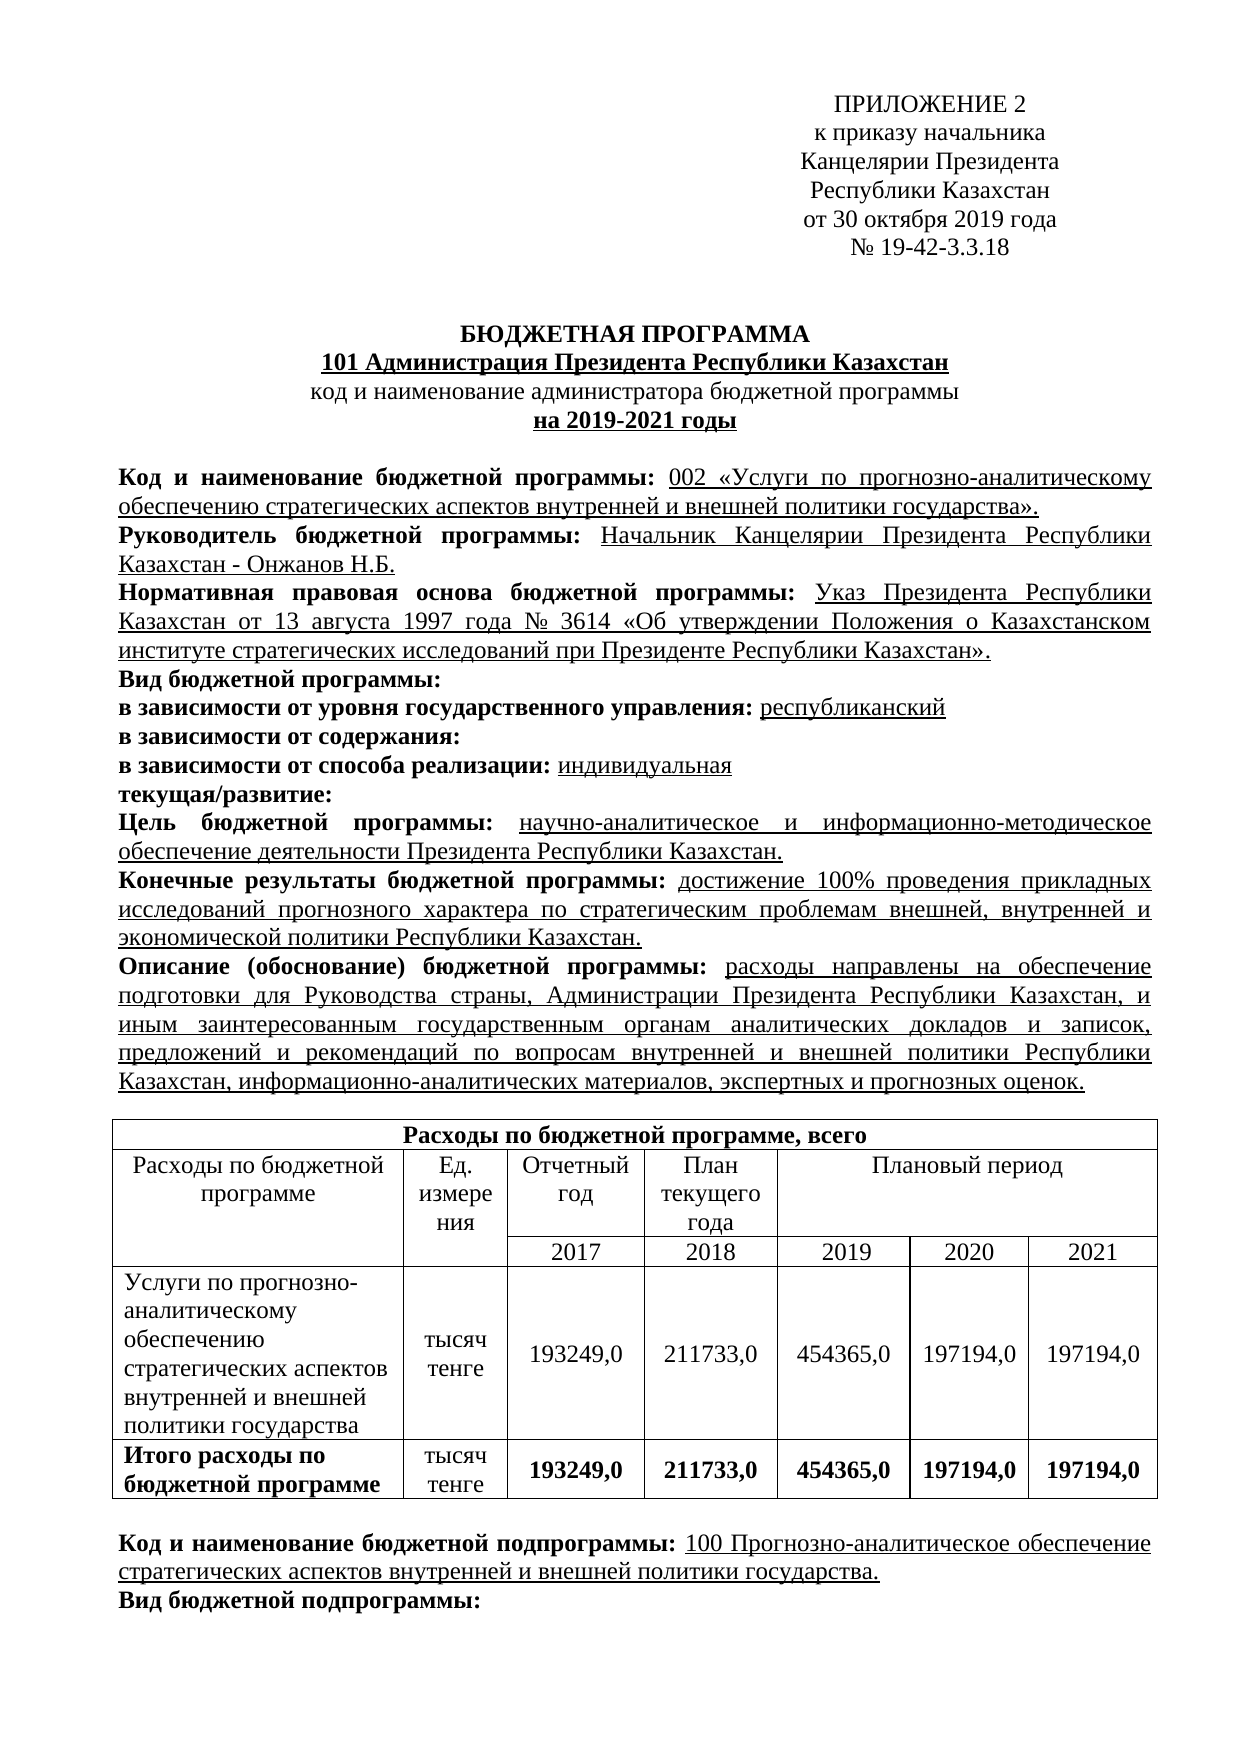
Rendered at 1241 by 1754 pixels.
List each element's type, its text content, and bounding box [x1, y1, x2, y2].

table_cell План текущего года [645, 1150, 777, 1236]
table_cell 454365,0 [778, 1267, 909, 1439]
text код и наименование администратора бюджетной программы [118, 376, 1152, 405]
text в зависимости от способа реализации: индивидуальная [118, 750, 1152, 779]
table_cell 193249,0 [508, 1440, 644, 1498]
text Вид бюджетной программы: [118, 664, 1152, 692]
text 101 Администрация Президента Республики Казахстан [118, 347, 1152, 376]
table_cell 197194,0 [1029, 1440, 1157, 1498]
text Код и наименование бюджетной программы: 002 «Услуги по прогнозно-аналитическому обеспечению стратегических аспектов внутренней и внешней политики государства». [118, 462, 1152, 520]
text Руководитель бюджетной программы: Начальник Канцелярии Президента Республики Казахстан - Онжанов Н.Б. [118, 520, 1152, 577]
text Вид бюджетной подпрограммы: [118, 1585, 1152, 1614]
table_cell 211733,0 [645, 1267, 777, 1439]
table_header Расходы по бюджетной программе, всего [113, 1120, 1157, 1149]
text БЮДЖЕТНАЯ ПРОГРАММА [118, 319, 1152, 347]
text к приказу начальника [708, 117, 1152, 146]
text Цель бюджетной программы: научно-аналитическое и информационно-методическое обеспечение деятельности Президента Республики Казахстан. [118, 807, 1152, 865]
table_cell 2018 [645, 1237, 777, 1266]
table_cell Ед. измерения [404, 1150, 507, 1266]
table_cell 193249,0 [508, 1267, 644, 1439]
table_cell тысяч тенге [404, 1440, 507, 1498]
table_cell 454365,0 [778, 1440, 909, 1498]
text Республики Казахстан [708, 175, 1152, 204]
text № 19-42-3.3.18 [708, 232, 1152, 261]
text Описание (обоснование) бюджетной программы: расходы направлены на обеспечение подготовки для Руководства страны, Администрации Президента Республики Казахстан, и иным заинтересованным государственным органам аналитических докладов и записок, предложений и рекомендаций по вопросам внутренней и внешней политики Республики Казахстан, информационно-аналитических материалов, экспертных и прогнозных оценок. [118, 1064, 1152, 1095]
text ПРИЛОЖЕНИЕ 2 [708, 89, 1152, 117]
table_cell Отчетный год [508, 1150, 644, 1236]
table_cell 2017 [508, 1237, 644, 1266]
text Канцелярии Президента [708, 146, 1152, 175]
table_cell 197194,0 [911, 1440, 1028, 1498]
text Код и наименование бюджетной подпрограммы: 100 Прогнозно-аналитическое обеспечение стратегических аспектов внутренней и внешней политики государства. [118, 1528, 1152, 1585]
table_cell 197194,0 [911, 1267, 1028, 1439]
table_cell Услуги по прогнозно-аналитическому обеспечению стратегических аспектов внутренней и внешней политики государства [113, 1267, 403, 1439]
table_cell 2020 [911, 1237, 1028, 1266]
text в зависимости от содержания: [118, 721, 1152, 750]
table_cell 211733,0 [645, 1440, 777, 1498]
text Описание (обоснование) бюджетной программы: расходы направлены на обеспечение подготовки для Руководства страны, Администрации Президента Республики Казахстан, и иным заинтересованным государственным органам аналитических докладов и записок, предложений и рекомендаций по вопросам внутренней и внешней политики Республики Казахстан, информационно-аналитических материалов, экспертных и прогнозных оценок. [118, 1035, 1152, 1062]
table_cell тысяч тенге [404, 1267, 507, 1439]
table_cell Итого расходы по бюджетной программе [113, 1440, 403, 1498]
table_cell Расходы по бюджетной программе [113, 1150, 403, 1266]
text Описание (обоснование) бюджетной программы: расходы направлены на обеспечение подготовки для Руководства страны, Администрации Президента Республики Казахстан, и иным заинтересованным государственным органам аналитических докладов и записок, предложений и рекомендаций по вопросам внутренней и внешней политики Республики Казахстан, информационно-аналитических материалов, экспертных и прогнозных оценок. [118, 951, 1152, 1034]
text от 30 октября 2019 года [708, 204, 1152, 232]
table_cell 197194,0 [1029, 1267, 1157, 1439]
text Конечные результаты бюджетной программы: достижение 100% проведения прикладных исследований прогнозного характера по стратегическим проблемам внешней, внутренней и экономической политики Республики Казахстан. [118, 920, 1152, 951]
text Нормативная правовая основа бюджетной программы: Указ Президента Республики Казахстан от 13 августа 1997 года № 3614 «Об утверждении Положения о Казахстанском институте стратегических исследований при Президенте Республики Казахстан». [118, 577, 1152, 664]
text в зависимости от уровня государственного управления: республиканский [118, 692, 1152, 721]
table_cell Плановый период [778, 1150, 1157, 1236]
text Конечные результаты бюджетной программы: достижение 100% проведения прикладных исследований прогнозного характера по стратегическим проблемам внешней, внутренней и экономической политики Республики Казахстан. [118, 865, 1152, 919]
text текущая/развитие: [118, 779, 1152, 807]
table_cell 2019 [778, 1237, 909, 1266]
table_cell 2021 [1029, 1237, 1157, 1266]
text на 2019-2021 годы [118, 405, 1152, 434]
